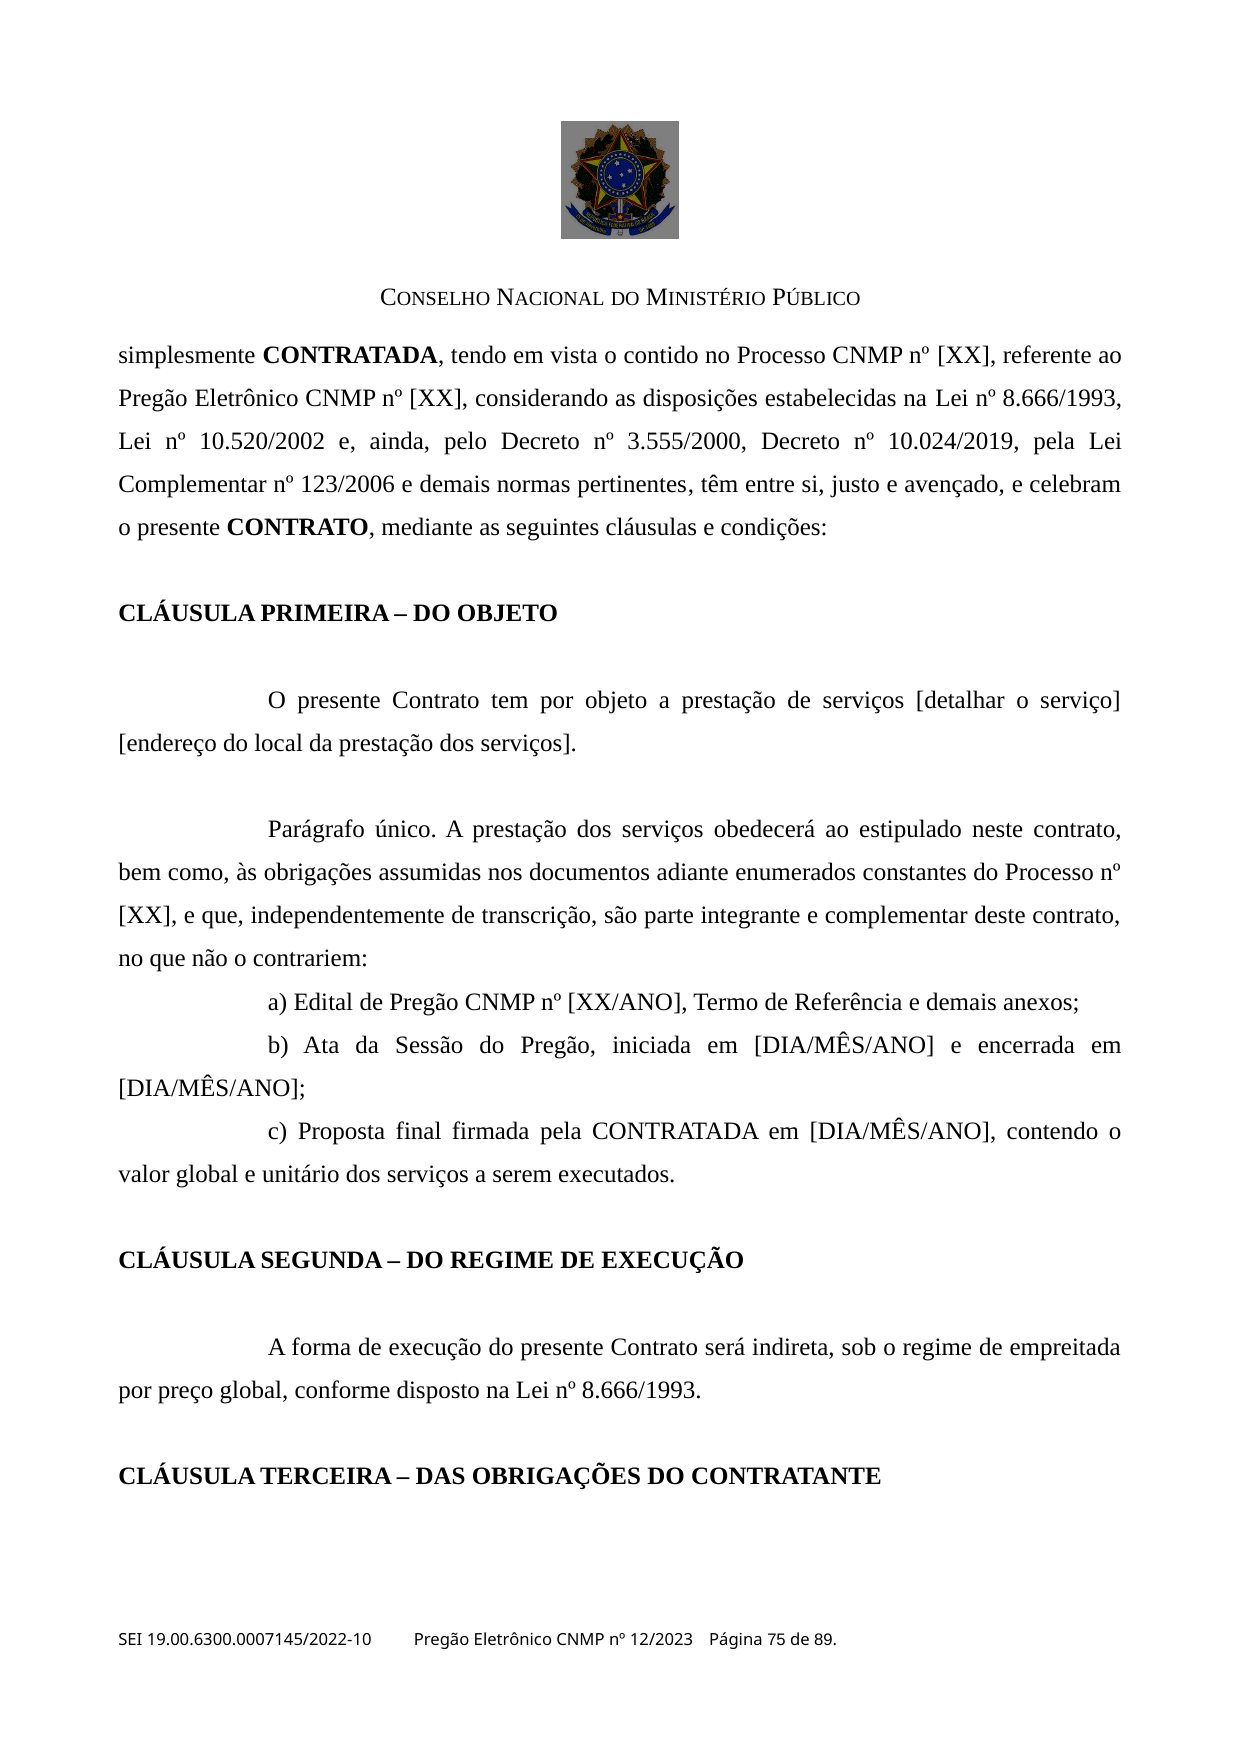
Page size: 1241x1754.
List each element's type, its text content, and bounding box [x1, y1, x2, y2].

text c) Proposta final firmada pela CONTRATADA em [DIA/MÊS/ANO], contendo o valor global e unitário dos serviços a serem executados. [118, 1116, 1122, 1188]
text a) Edital de Pregão CNMP nº [XX/ANO], Termo de Referência e demais anexos; [118, 987, 1122, 1015]
text O presente Contrato tem por objeto a prestação de serviços [detalhar o serviço] [endereço do local da prestação dos serviços]. [118, 685, 1122, 757]
text CLÁUSULA TERCEIRA – DAS OBRIGAÇÕES DO CONTRATANTE [118, 1461, 1122, 1490]
text CLÁUSULA PRIMEIRA – DO OBJETO [118, 598, 1122, 627]
text CLÁUSULA SEGUNDA – DO REGIME DE EXECUÇÃO [118, 1245, 1122, 1274]
text Parágrafo único. A prestação dos serviços obedecerá ao estipulado neste contrato, bem como, às obrigações assumidas nos documentos adiante enumerados constantes do Processo nº [XX], e que, independentemente de transcrição, são parte integrante e complementar deste contrato, no que não o contrariem: [118, 814, 1122, 972]
text A forma de execução do presente Contrato será indireta, sob o regime de empreitada por preço global, conforme disposto na Lei nº 8.666/1993. [118, 1332, 1122, 1403]
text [118, 340, 1122, 541]
text b) Ata da Sessão do Pregão, iniciada em [DIA/MÊS/ANO] e encerrada em [DIA/MÊS/ANO]; [118, 1030, 1122, 1102]
